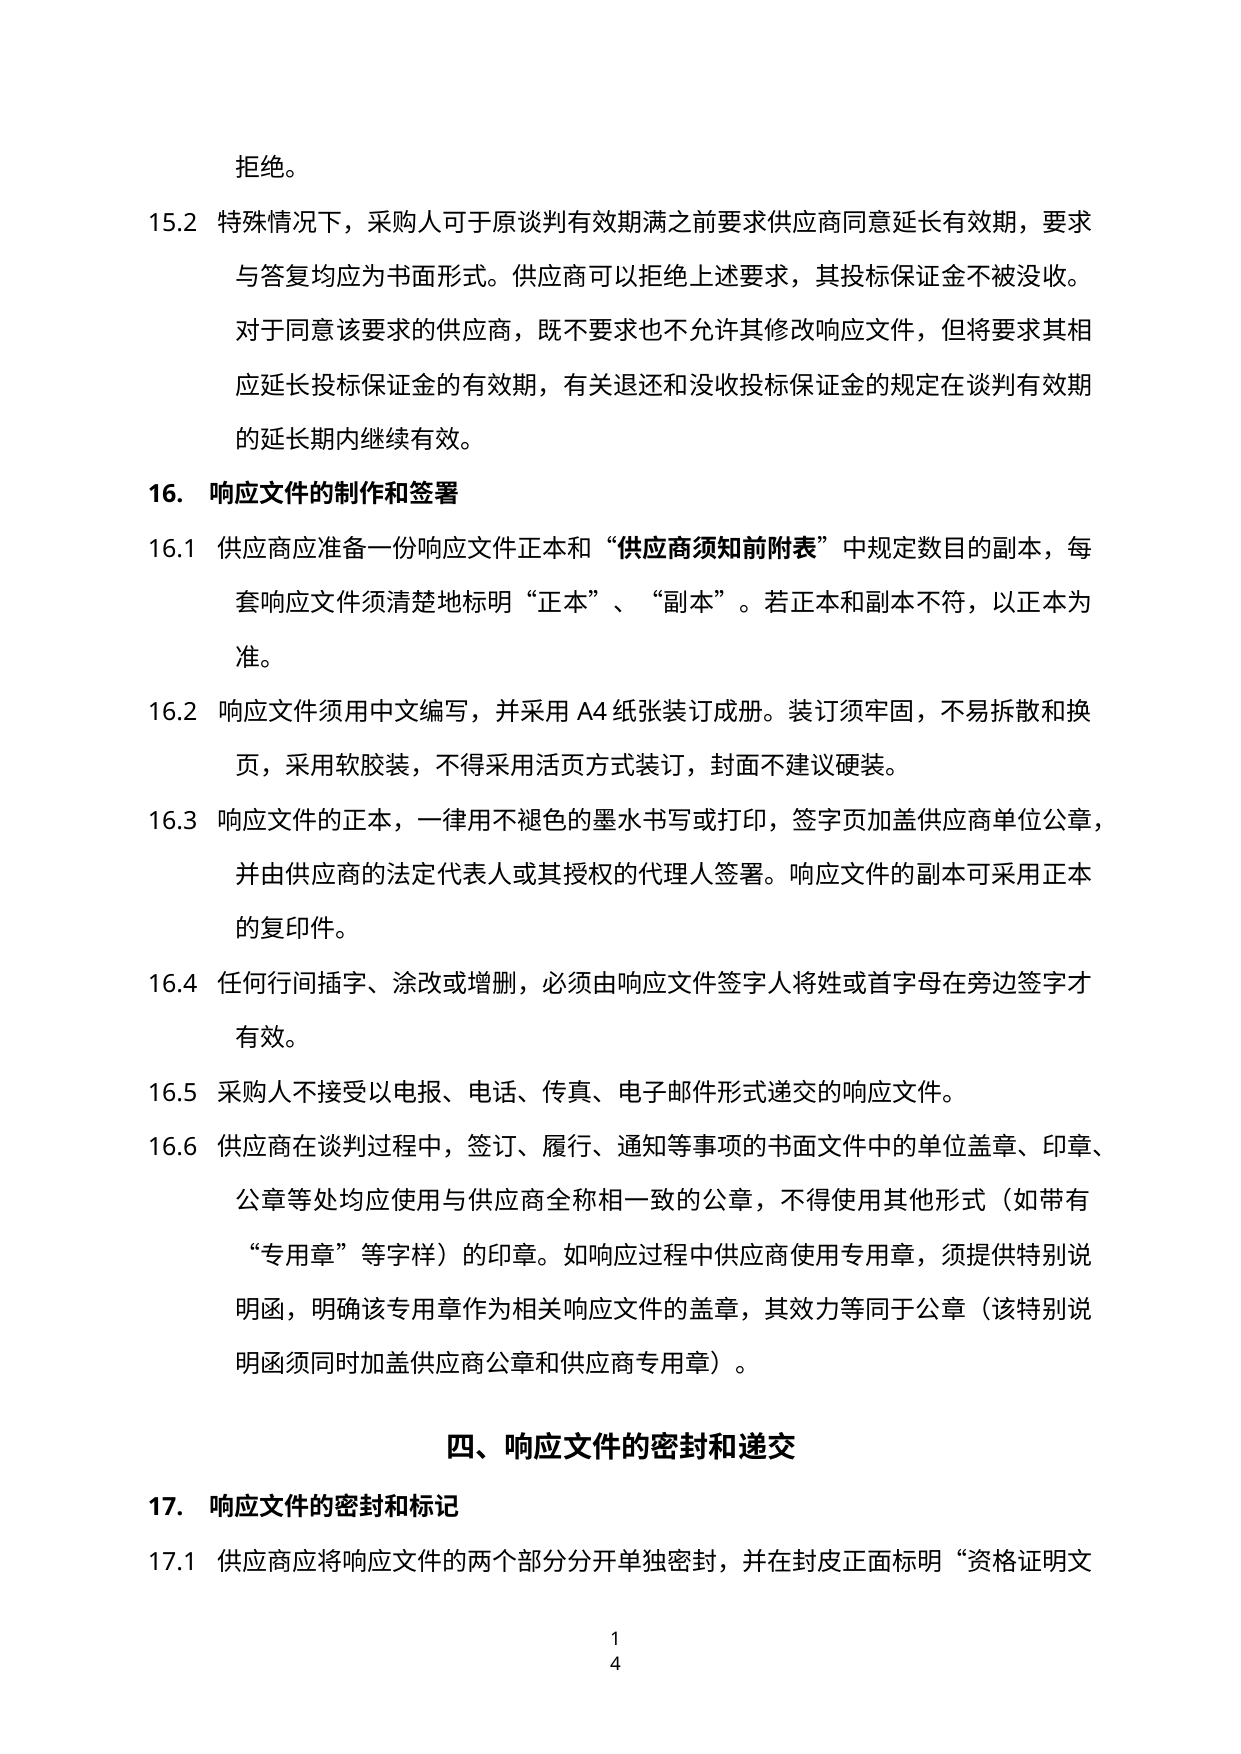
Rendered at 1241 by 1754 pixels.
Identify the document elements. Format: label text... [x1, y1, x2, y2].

subtitle 17. 响应文件的密封和标记 [148, 1487, 1092, 1523]
text 16.4 任何行间插字、涂改或增删，必须由响应文件签字人将姓或首字母在旁边签字才有效。 [148, 963, 1092, 1054]
subtitle 16. 响应文件的制作和签署 [148, 474, 1092, 510]
text 16.3 响应文件的正本，一律用不褪色的墨水书写或打印，签字页加盖供应商单位公章，并由供应商的法定代表人或其授权的代理人签署。响应文件的副本可采用正本的复印件。 [148, 800, 1092, 945]
text 四、响应文件的密封和递交 [148, 1423, 1095, 1466]
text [148, 148, 1092, 184]
text 16.6 供应商在谈判过程中，签订、履行、通知等事项的书面文件中的单位盖章、印章、公章等处均应使用与供应商全称相一致的公章，不得使用其他形式（如带有“专用章”等字样）的印章。如响应过程中供应商使用专用章，须提供特别说明函，明确该专用章作为相关响应文件的盖章，其效力等同于公章（该特别说明函须同时加盖供应商公章和供应商专用章）。 [148, 1126, 1092, 1380]
text 16.1 供应商应准备一份响应文件正本和“供应商须知前附表”中规定数目的副本，每套响应文件须清楚地标明“正本”、“副本”。若正本和副本不符，以正本为准。 [148, 528, 1092, 673]
text 16.2 响应文件须用中文编写，并采用A4纸张装订成册。装订须牢固，不易拆散和换页，采用软胶装，不得采用活页方式装订，封面不建议硬装。 [148, 691, 1092, 782]
text 16.5 采购人不接受以电报、电话、传真、电子邮件形式递交的响应文件。 [148, 1072, 1092, 1108]
text 15.2 特殊情况下，采购人可于原谈判有效期满之前要求供应商同意延长有效期，要求与答复均应为书面形式。供应商可以拒绝上述要求，其投标保证金不被没收。对于同意该要求的供应商，既不要求也不允许其修改响应文件，但将要求其相应延长投标保证金的有效期，有关退还和没收投标保证金的规定在谈判有效期的延长期内继续有效。 [148, 202, 1092, 456]
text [148, 1541, 1092, 1577]
